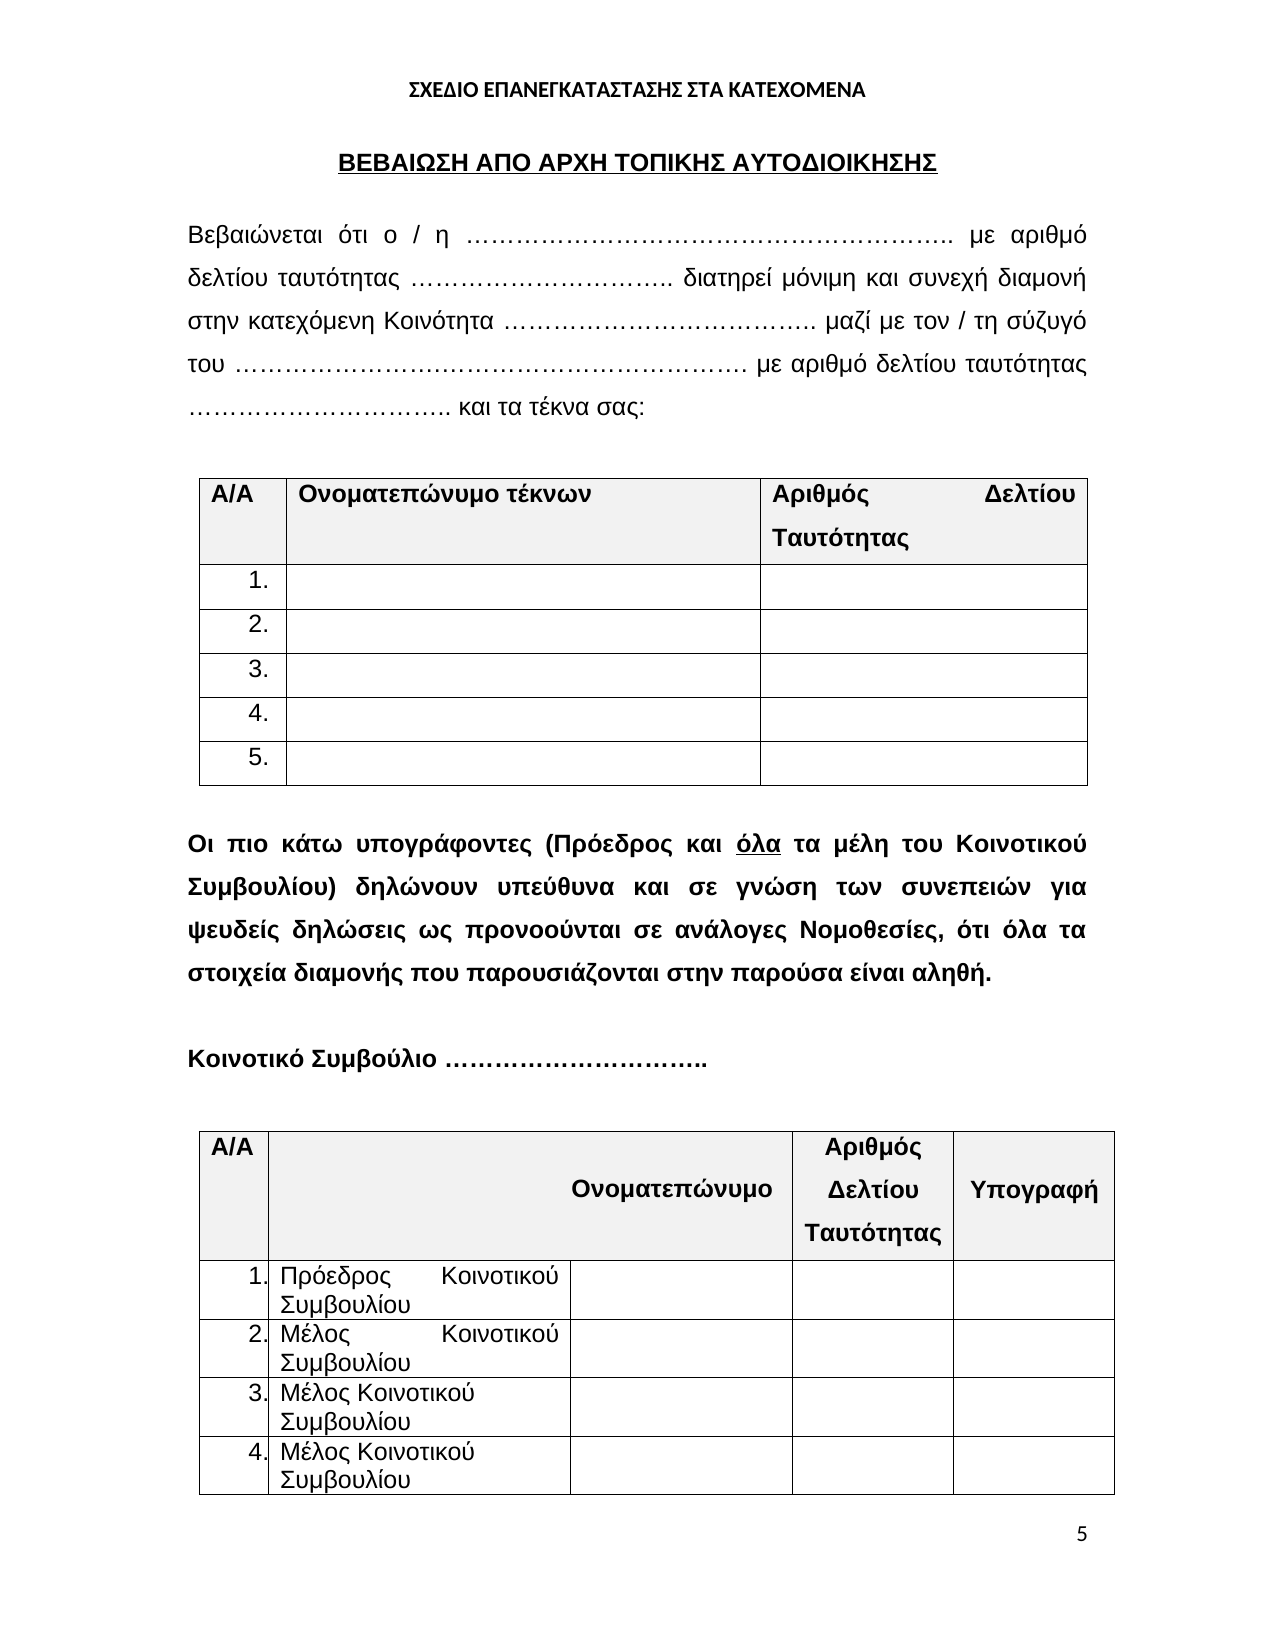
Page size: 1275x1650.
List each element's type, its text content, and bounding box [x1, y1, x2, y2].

table_cell [200, 698, 286, 741]
table_cell [571, 1378, 792, 1436]
table_header Ονοματεπώνυμο [269, 1132, 792, 1260]
table_cell [761, 698, 1087, 741]
table_cell [571, 1261, 792, 1318]
table_cell [761, 654, 1087, 697]
table_cell [761, 565, 1087, 608]
table_cell [954, 1378, 1114, 1436]
table_cell [200, 610, 286, 652]
table_cell [287, 742, 760, 785]
table_cell [287, 654, 760, 697]
table_cell [793, 1378, 953, 1436]
table_cell [200, 654, 286, 697]
table_cell [761, 610, 1087, 652]
table_cell [200, 742, 286, 785]
table_cell Πρόεδρος Κοινοτικού Συμβουλίου [269, 1261, 570, 1318]
table_cell [200, 565, 286, 608]
table_cell [200, 1320, 268, 1377]
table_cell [269, 1437, 570, 1494]
table_cell [200, 1261, 268, 1318]
table_cell [954, 1320, 1114, 1377]
table_cell [571, 1437, 792, 1494]
table_cell Μέλος Κοινοτικού Συμβουλίου [269, 1320, 570, 1377]
table_header Ονοματεπώνυμο τέκνων [287, 479, 760, 564]
text Κοινοτικό Συμβούλιο ………………………….. [187, 1044, 1087, 1073]
table_cell [761, 742, 1087, 785]
table_cell [200, 1437, 268, 1494]
table_header Αριθμός Δελτίου Ταυτότητας [761, 479, 1087, 564]
table_cell [954, 1437, 1114, 1494]
table_cell [200, 1378, 268, 1436]
table_cell [793, 1437, 953, 1494]
table_cell [793, 1261, 953, 1318]
table_cell [954, 1261, 1114, 1318]
table_cell [571, 1320, 792, 1377]
table_cell [287, 698, 760, 741]
table_cell [793, 1320, 953, 1377]
text Οι πιο κάτω υπογράφοντες (Πρόεδρος και όλα τα μέλη του Κοινοτικού Συμβουλίου) δηλώνουν υπεύθυνα και σε γνώση των συνεπειών για ψευδείς δηλώσεις ως προνοούνται σε ανάλογες Νομοθεσίες, ότι όλα τα στοιχεία διαμονής που παρουσιάζονται στην παρούσα είναι αληθή. [187, 829, 1087, 987]
table_header Α/Α [200, 479, 286, 564]
table_header Α/Α [200, 1132, 268, 1260]
text ΒΕΒΑΙΩΣΗ ΑΠΟ ΑΡΧΗ ΤΟΠΙΚΗΣ ΑΥΤΟΔΙΟΙΚΗΣΗΣ [187, 148, 1087, 176]
text Βεβαιώνεται ότι ο / η ………………………………………………….. με αριθμό δελτίου ταυτότητας ………………………….. διατηρεί μόνιμη και συνεχή διαμονή στην κατεχόμενη Κοινότητα ……………………………….. μαζί με τον / τη σύζυγό του …………………….………………………………. με αριθμό δελτίου ταυτότητας ………………………….. και τα τέκνα σας: [187, 219, 1087, 421]
table_cell [287, 610, 760, 652]
table_header Υπογραφή [954, 1132, 1114, 1260]
table_cell [287, 565, 760, 608]
table_header Αριθμός Δελτίου Ταυτότητας [793, 1132, 953, 1260]
table_cell Μέλος Κοινοτικού Συμβουλίου [269, 1378, 570, 1436]
